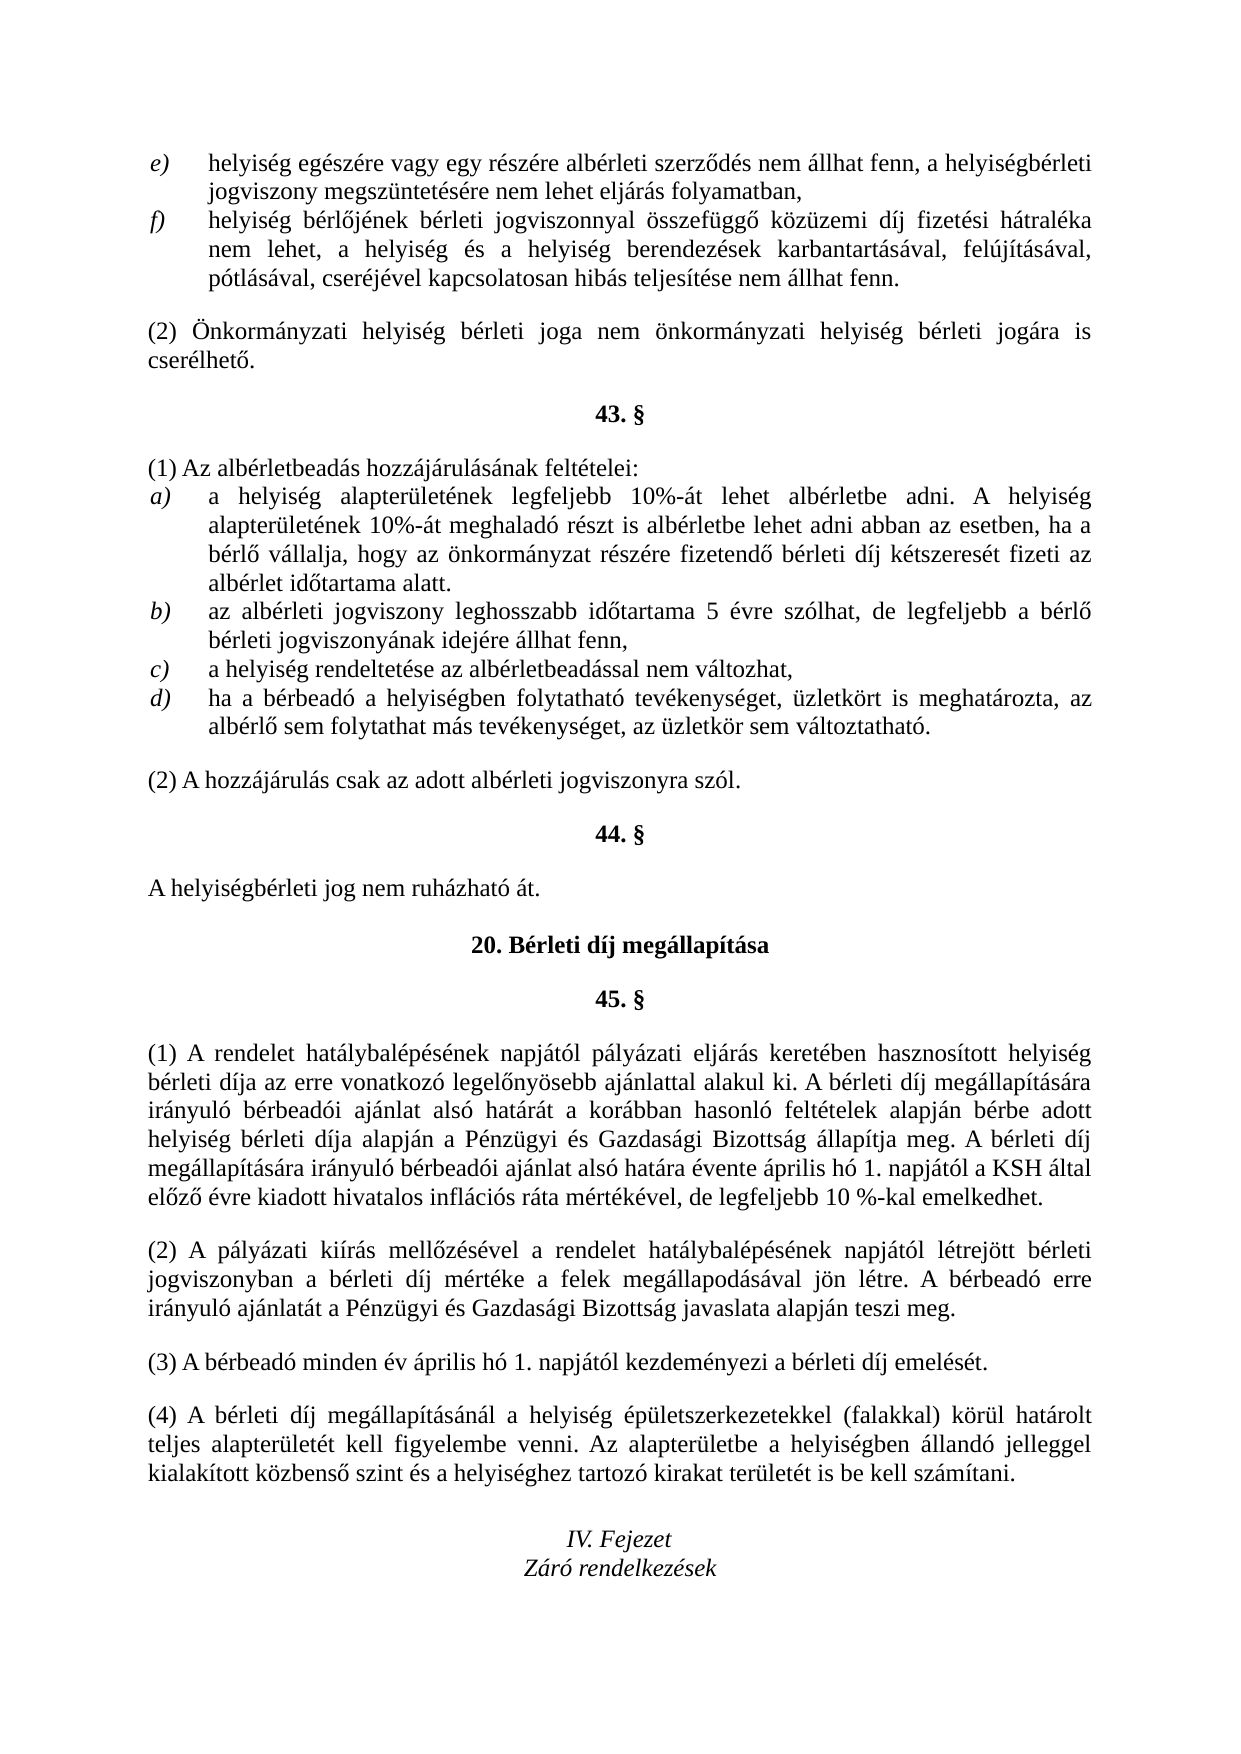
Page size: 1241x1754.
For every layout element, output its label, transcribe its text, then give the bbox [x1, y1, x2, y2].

text (2) A hozzájárulás csak az adott albérleti jogviszonyra szól. [148, 765, 1093, 794]
text (2) Önkormányzati helyiség bérleti joga nem önkormányzati helyiség bérleti jogára is cserélhető. [148, 316, 1093, 374]
text (3) A bérbeadó minden év április hó 1. napjától kezdeményezi a bérleti díj emelését. [148, 1347, 1093, 1376]
text (1) A rendelet hatálybalépésének napjától pályázati eljárás keretében hasznosított helyiség bérleti díja az erre vonatkozó legelőnyösebb ajánlattal alakul ki. A bérleti díj megállapítására irányuló bérbeadói ajánlat alsó határát a korábban hasonló feltételek alapján bérbe adott helyiség bérleti díja alapján a Pénzügyi és Gazdasági Bizottság állapítja meg. A bérleti díj megállapítására irányuló bérbeadói ajánlat alsó határa évente április hó 1. napjától a KSH által előző évre kiadott hivatalos inflációs ráta mértékével, de legfeljebb 10 %-kal emelkedhet. [148, 1038, 1093, 1211]
text (4) A bérleti díj megállapításánál a helyiség épületszerkezetekkel (falakkal) körül határolt teljes alapterületét kell figyelembe venni. Az alapterületbe a helyiségben állandó jelleggel kialakított közbenső szint és a helyiséghez tartozó kirakat területét is be kell számítani. [148, 1401, 1093, 1487]
text 43. § [148, 399, 1093, 428]
text 45. § [148, 984, 1093, 1013]
text c) a helyiség rendeltetése az albérletbeadással nem változhat, [150, 654, 1093, 683]
text (1) Az albérletbeadás hozzájárulásának feltételei: [148, 453, 1093, 481]
text (2) A pályázati kiírás mellőzésével a rendelet hatálybalépésének napjától létrejött bérleti jogviszonyban a bérleti díj mértéke a felek megállapodásával jön létre. A bérbeadó erre irányuló ajánlatát a Pénzügyi és Gazdasági Bizottság javaslata alapján teszi meg. [148, 1236, 1093, 1322]
text A helyiségbérleti jog nem ruházható át. [148, 873, 1093, 901]
text f) helyiség bérlőjének bérleti jogviszonnyal összefüggő közüzemi díj fizetési hátraléka nem lehet, a helyiség és a helyiség berendezések karbantartásával, felújításával, pótlásával, cseréjével kapcsolatosan hibás teljesítése nem állhat fenn. [150, 205, 1093, 291]
text a) a helyiség alapterületének legfeljebb 10%-át lehet albérletbe adni. A helyiség alapterületének 10%-át meghaladó részt is albérletbe lehet adni abban az esetben, ha a bérlő vállalja, hogy az önkormányzat részére fizetendő bérleti díj kétszeresét fizeti az albérlet időtartama alatt. [150, 481, 1093, 596]
text IV. Fejezet [148, 1524, 1093, 1553]
text b) az albérleti jogviszony leghosszabb időtartama 5 évre szólhat, de legfeljebb a bérlő bérleti jogviszonyának idejére állhat fenn, [150, 596, 1093, 654]
text d) ha a bérbeadó a helyiségben folytatható tevékenységet, üzletkört is meghatározta, az albérlő sem folytathat más tevékenységet, az üzletkör sem változtatható. [150, 683, 1093, 740]
text e) helyiség egészére vagy egy részére albérleti szerződés nem állhat fenn, a helyiségbérleti jogviszony megszüntetésére nem lehet eljárás folyamatban, [150, 148, 1093, 205]
text 20. Bérleti díj megállapítása [148, 931, 1093, 959]
text Záró rendelkezések [148, 1553, 1093, 1582]
text 44. § [148, 819, 1093, 848]
